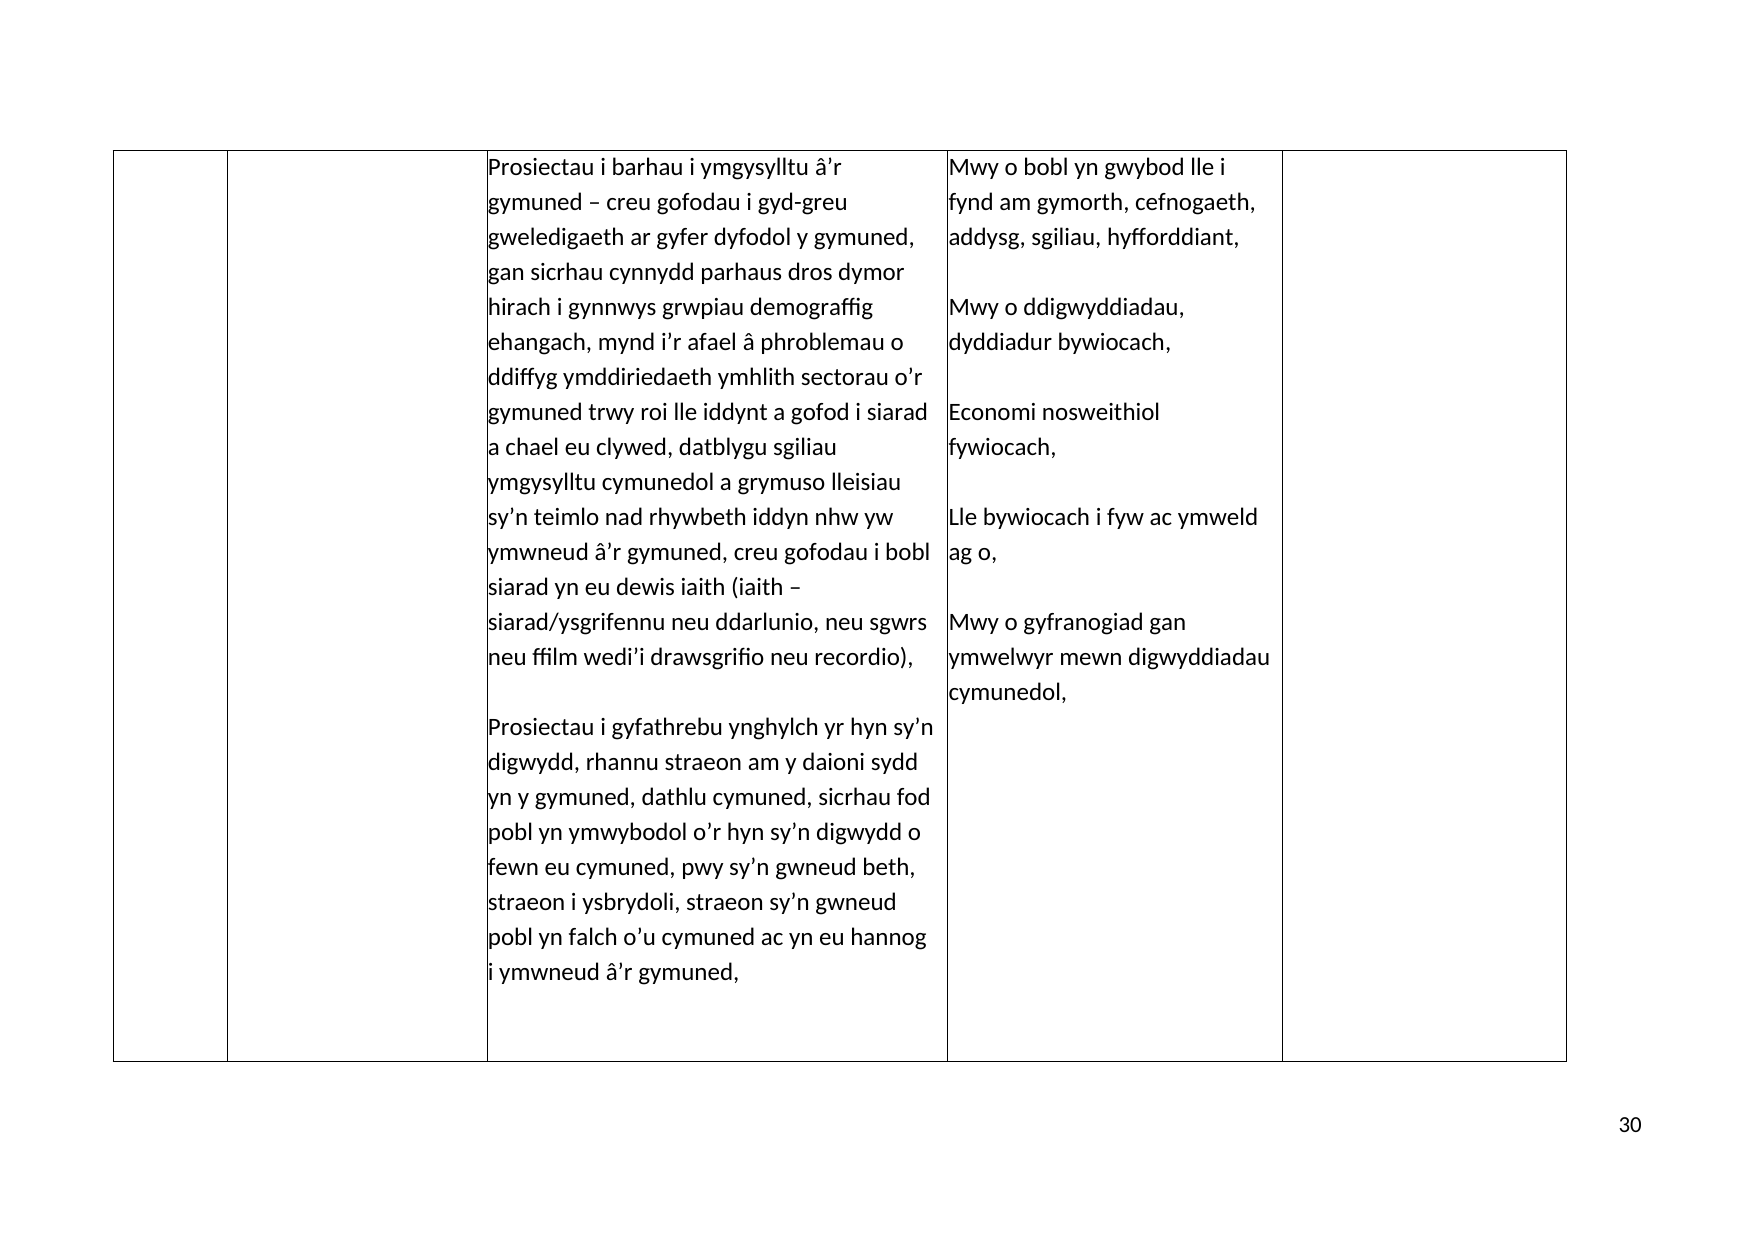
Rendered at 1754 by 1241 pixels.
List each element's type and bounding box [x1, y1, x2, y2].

table_cell [1283, 151, 1566, 1061]
table_cell [488, 151, 947, 1061]
table_cell [228, 151, 487, 1061]
table_cell [948, 151, 1282, 1061]
table_cell [114, 151, 227, 1061]
